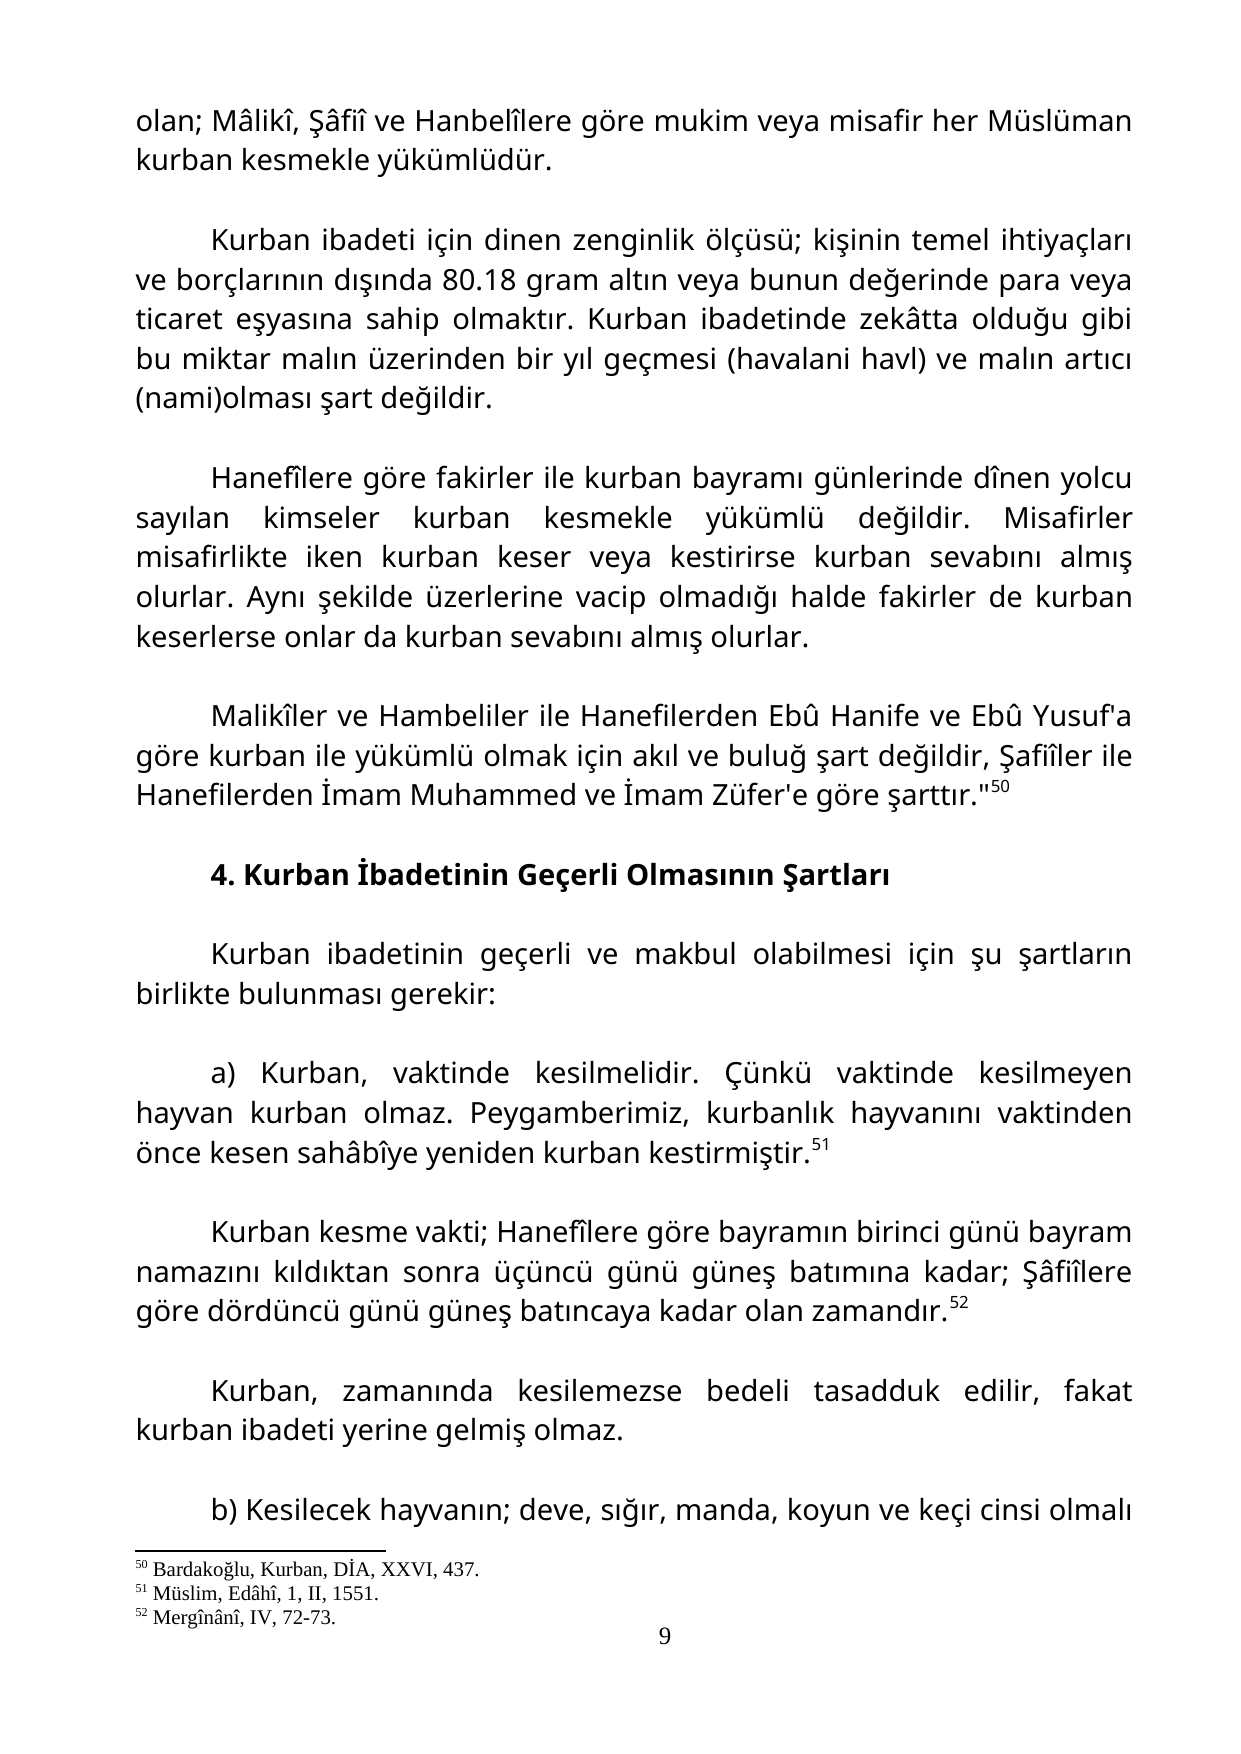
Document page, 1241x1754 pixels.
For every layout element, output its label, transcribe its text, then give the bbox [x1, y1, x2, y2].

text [135, 1489, 1134, 1529]
text Malikîler ve Hambeliler ile Hanefilerden Ebû Hanife ve Ebû Yusuf'a göre kurban ile yükümlü olmak için akıl ve buluğ şart değildir, Şafiîler ile Hanefilerden İmam Muhammed ve İmam Züfer'e göre şarttır." [135, 695, 1134, 814]
text a) Kurban, vaktinde kesilmelidir. Çünkü vaktinde kesilmeyen hayvan kurban olmaz. Peygamberimiz, kurbanlık hayvanını vaktinden önce kesen sahâbîye yeniden kurban kestirmiştir. [135, 1052, 1134, 1172]
text Kurban, zamanında kesilemezse bedeli tasadduk edilir, fakat kurban ibadeti yerine gelmiş olmaz. [135, 1370, 1134, 1449]
text Kurban ibadetinin geçerli ve makbul olabilmesi için şu şartların birlikte bulunması gerekir: [135, 933, 1134, 1013]
text Hanefîlere göre fakirler ile kurban bayramı günlerinde dînen yolcu sayılan kimseler kurban kesmekle yükümlü değildir. Misafirler misafirlikte iken kurban keser veya kestirirse kurban sevabını almış olurlar. Aynı şekilde üzerlerine vacip olmadığı halde fakirler de kurban keserlerse onlar da kurban sevabını almış olurlar. [135, 457, 1134, 656]
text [135, 100, 1134, 179]
text Kurban kesme vakti; Hanefîlere göre bayramın birinci günü bayram namazını kıldıktan sonra üçüncü günü güneş batımına kadar; Şâfiîlere göre dördüncü günü güneş batıncaya kadar olan zamandır. [135, 1211, 1134, 1330]
text 4. Kurban İbadetinin Geçerli Olmasının Şartları [135, 854, 1134, 894]
text Kurban ibadeti için dinen zenginlik ölçüsü; kişinin temel ihtiyaçları ve borçlarının dışında 80.18 gram altın veya bunun değerinde para veya ticaret eşyasına sahip olmaktır. Kurban ibadetinde zekâtta olduğu gibi bu miktar malın üzerinden bir yıl geçmesi (havalani havl) ve malın artıcı (nami)olması şart değildir. [135, 219, 1134, 417]
